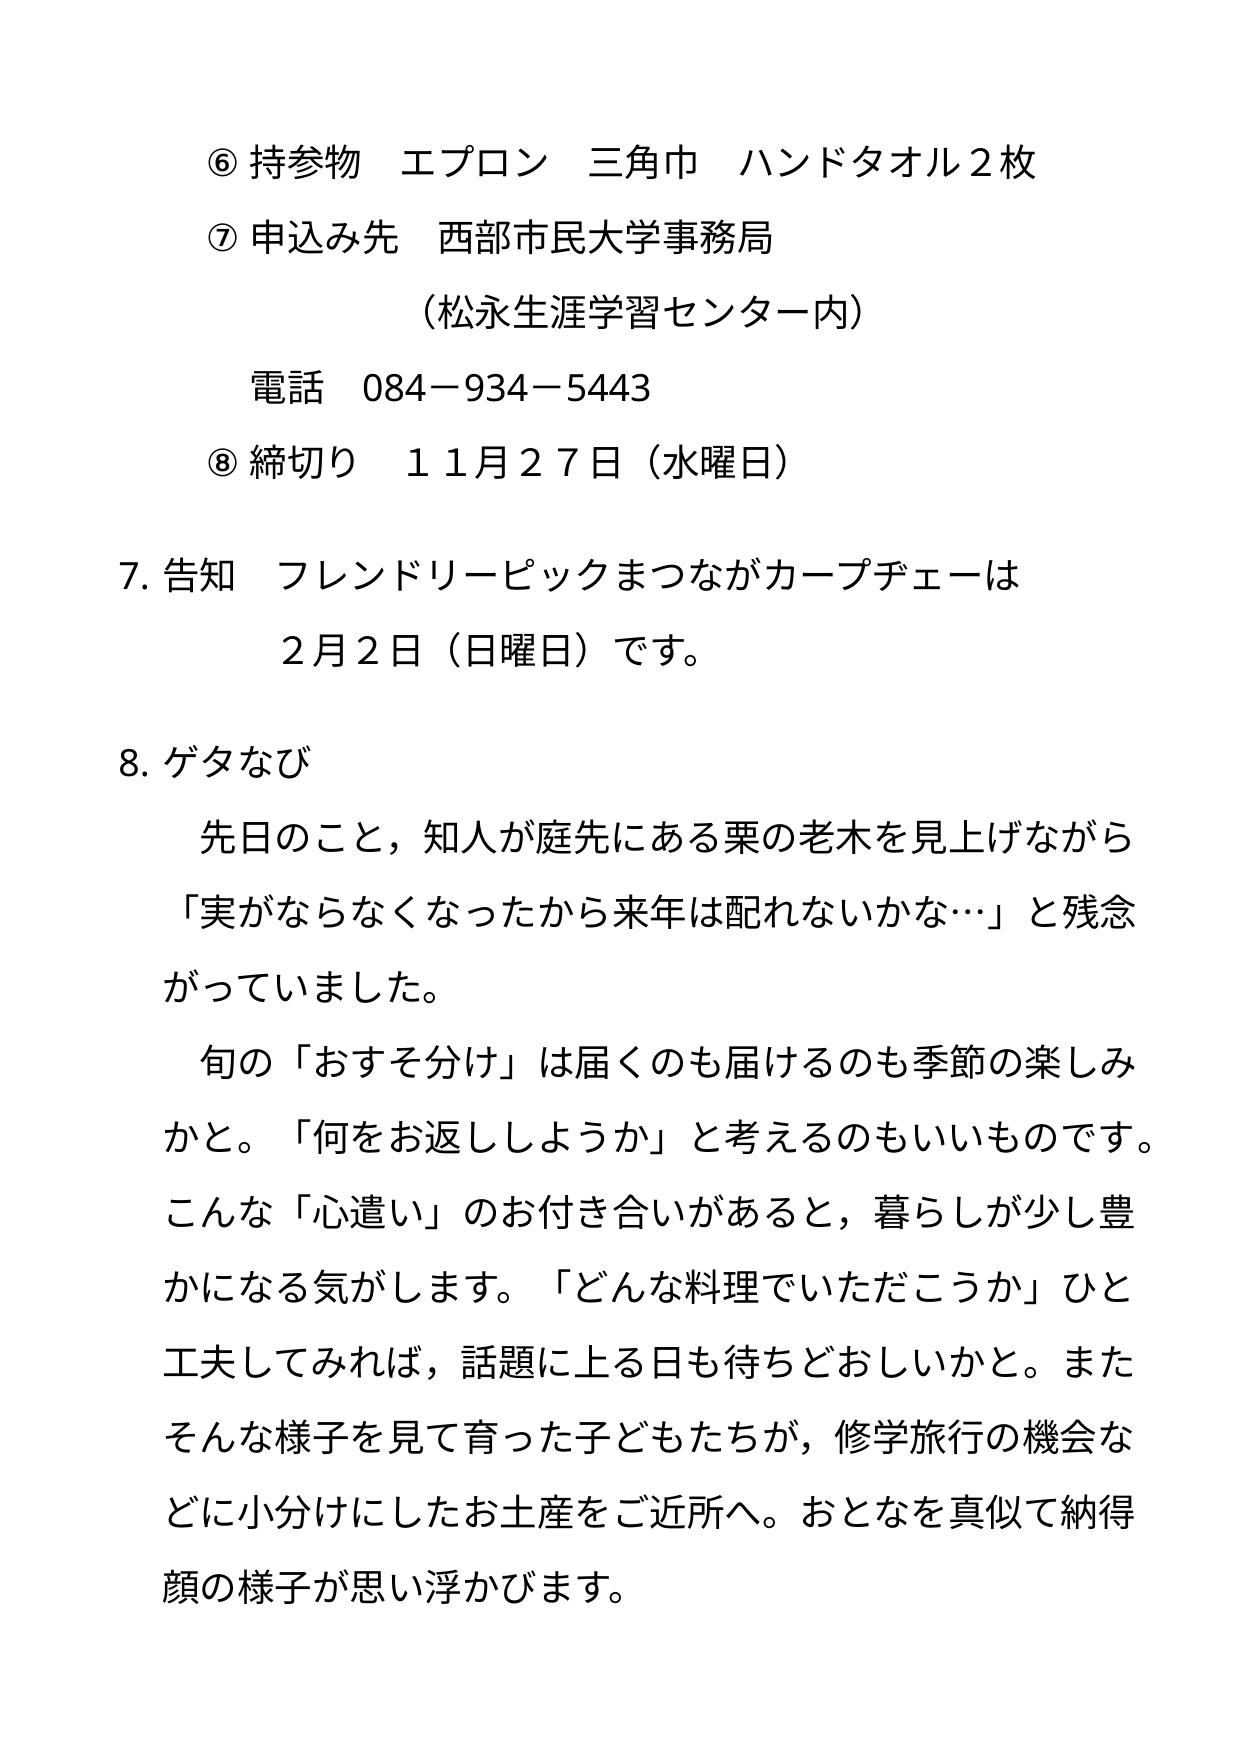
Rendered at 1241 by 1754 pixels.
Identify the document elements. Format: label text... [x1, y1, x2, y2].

list 告知 フレンドリーピックまつながカープヂェーは ２月２日（日曜日）です。 [118, 535, 1122, 723]
list 持参物 エプロン 三角巾 ハンドタオル２枚 [206, 123, 1137, 198]
list 申込み先 西部市民大学事務局 （松永生涯学習センター内） 電話 084－934－5443 [206, 198, 1137, 423]
list 締切り １１月２７日（水曜日） [206, 423, 1137, 535]
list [118, 723, 1137, 1623]
